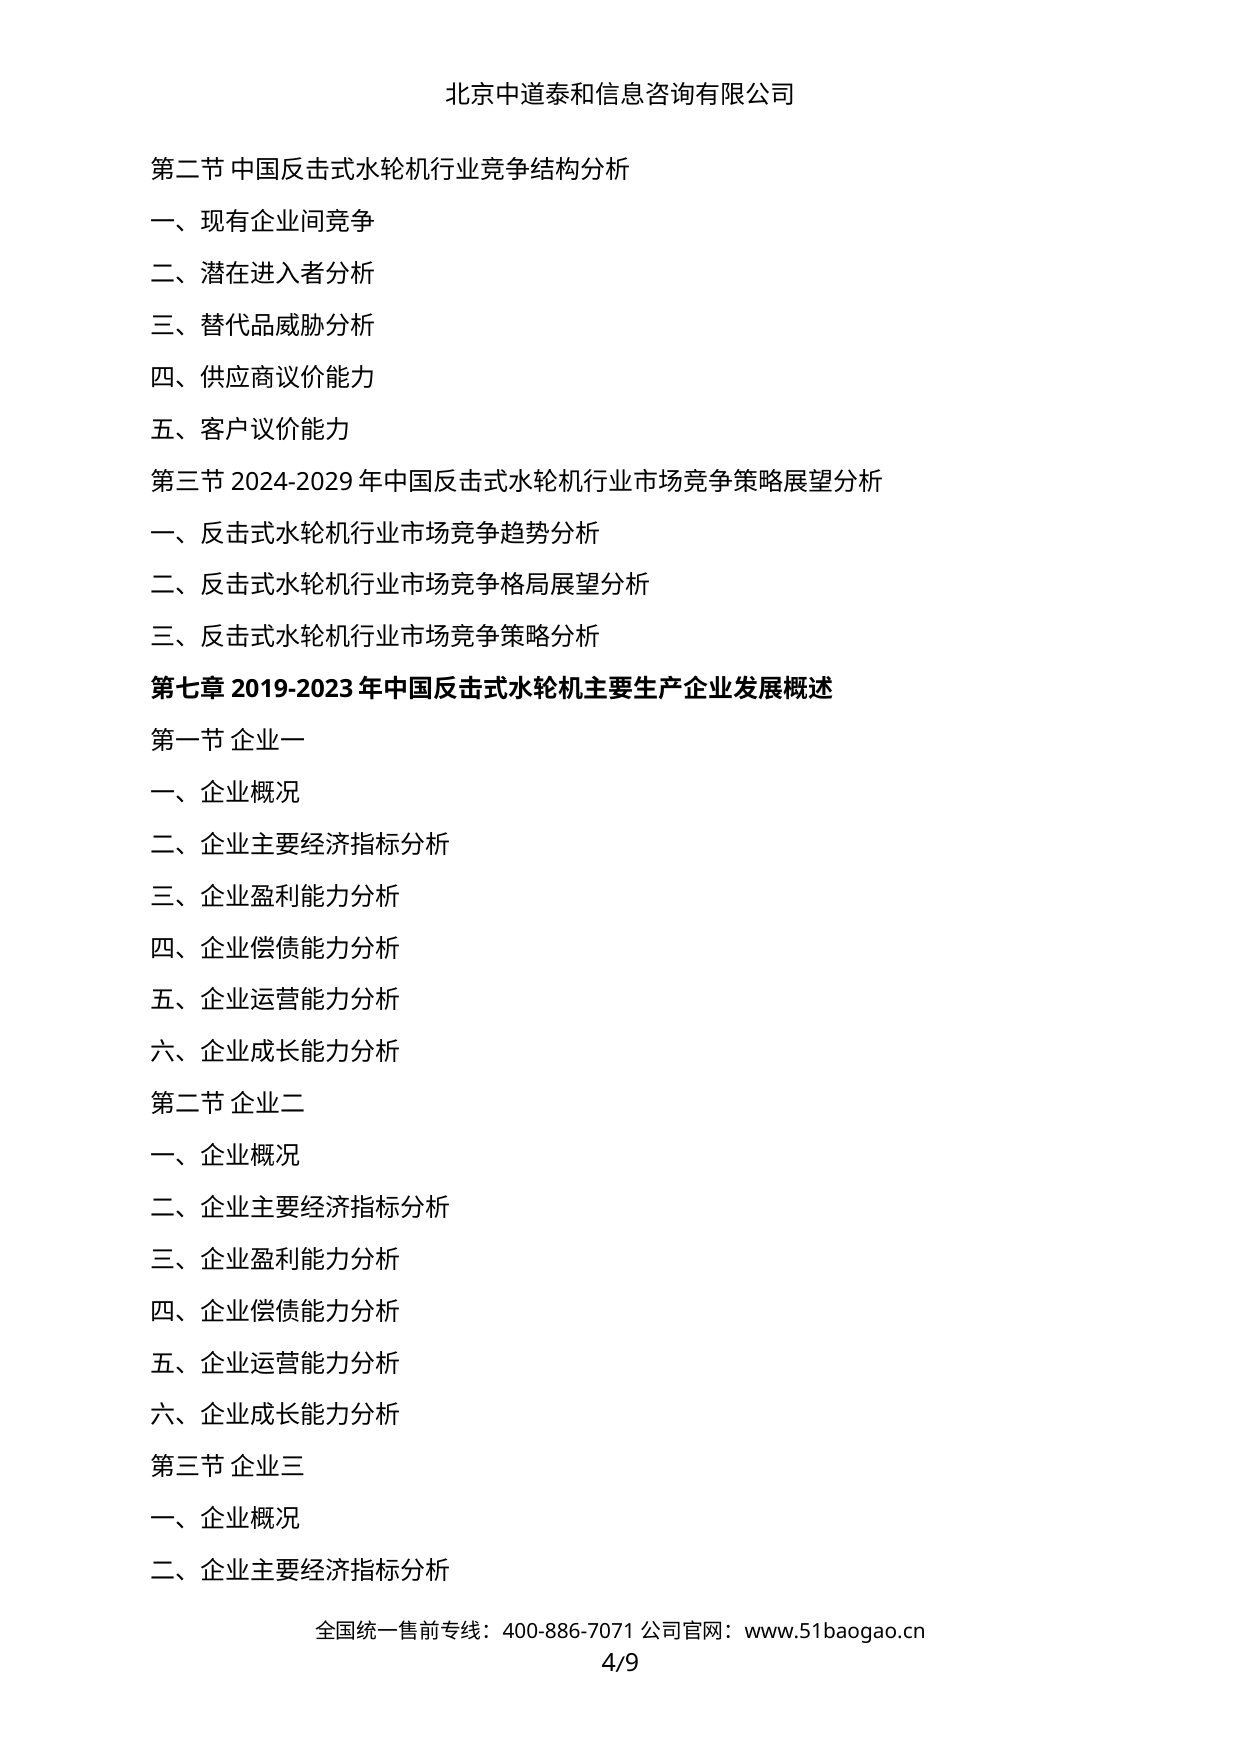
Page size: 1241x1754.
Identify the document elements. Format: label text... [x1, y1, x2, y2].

text 六、企业成长能力分析 [150, 1395, 1090, 1431]
text 三、反击式水轮机行业市场竞争策略分析 [150, 617, 1090, 653]
text 三、企业盈利能力分析 [150, 1239, 1090, 1276]
text 四、企业偿债能力分析 [150, 928, 1090, 964]
text 二、企业主要经济指标分析 [150, 1187, 1090, 1224]
text 二、企业主要经济指标分析 [150, 824, 1090, 861]
text 三、替代品威胁分析 [150, 306, 1090, 342]
text 一、企业概况 [150, 1136, 1090, 1172]
text 四、企业偿债能力分析 [150, 1291, 1090, 1327]
text 二、潜在进入者分析 [150, 254, 1090, 290]
text 第一节 企业一 [150, 721, 1090, 757]
text 第七章 2019-2023年中国反击式水轮机主要生产企业发展概述 [150, 669, 1090, 705]
text 二、反击式水轮机行业市场竞争格局展望分析 [150, 565, 1090, 601]
text 五、企业运营能力分析 [150, 980, 1090, 1016]
text 二、企业主要经济指标分析 [150, 1551, 1090, 1587]
text 五、客户议价能力 [150, 409, 1090, 446]
text 六、企业成长能力分析 [150, 1032, 1090, 1068]
text 四、供应商议价能力 [150, 357, 1090, 394]
text 五、企业运营能力分析 [150, 1343, 1090, 1379]
text 第三节 2024-2029年中国反击式水轮机行业市场竞争策略展望分析 [150, 461, 1090, 497]
text 一、反击式水轮机行业市场竞争趋势分析 [150, 513, 1090, 549]
text 第三节 企业三 [150, 1447, 1090, 1483]
text 三、企业盈利能力分析 [150, 876, 1090, 912]
text 第二节 企业二 [150, 1084, 1090, 1120]
text 一、现有企业间竞争 [150, 202, 1090, 238]
text 一、企业概况 [150, 1499, 1090, 1535]
text 第二节 中国反击式水轮机行业竞争结构分析 [150, 150, 1090, 186]
text 一、企业概况 [150, 772, 1090, 809]
